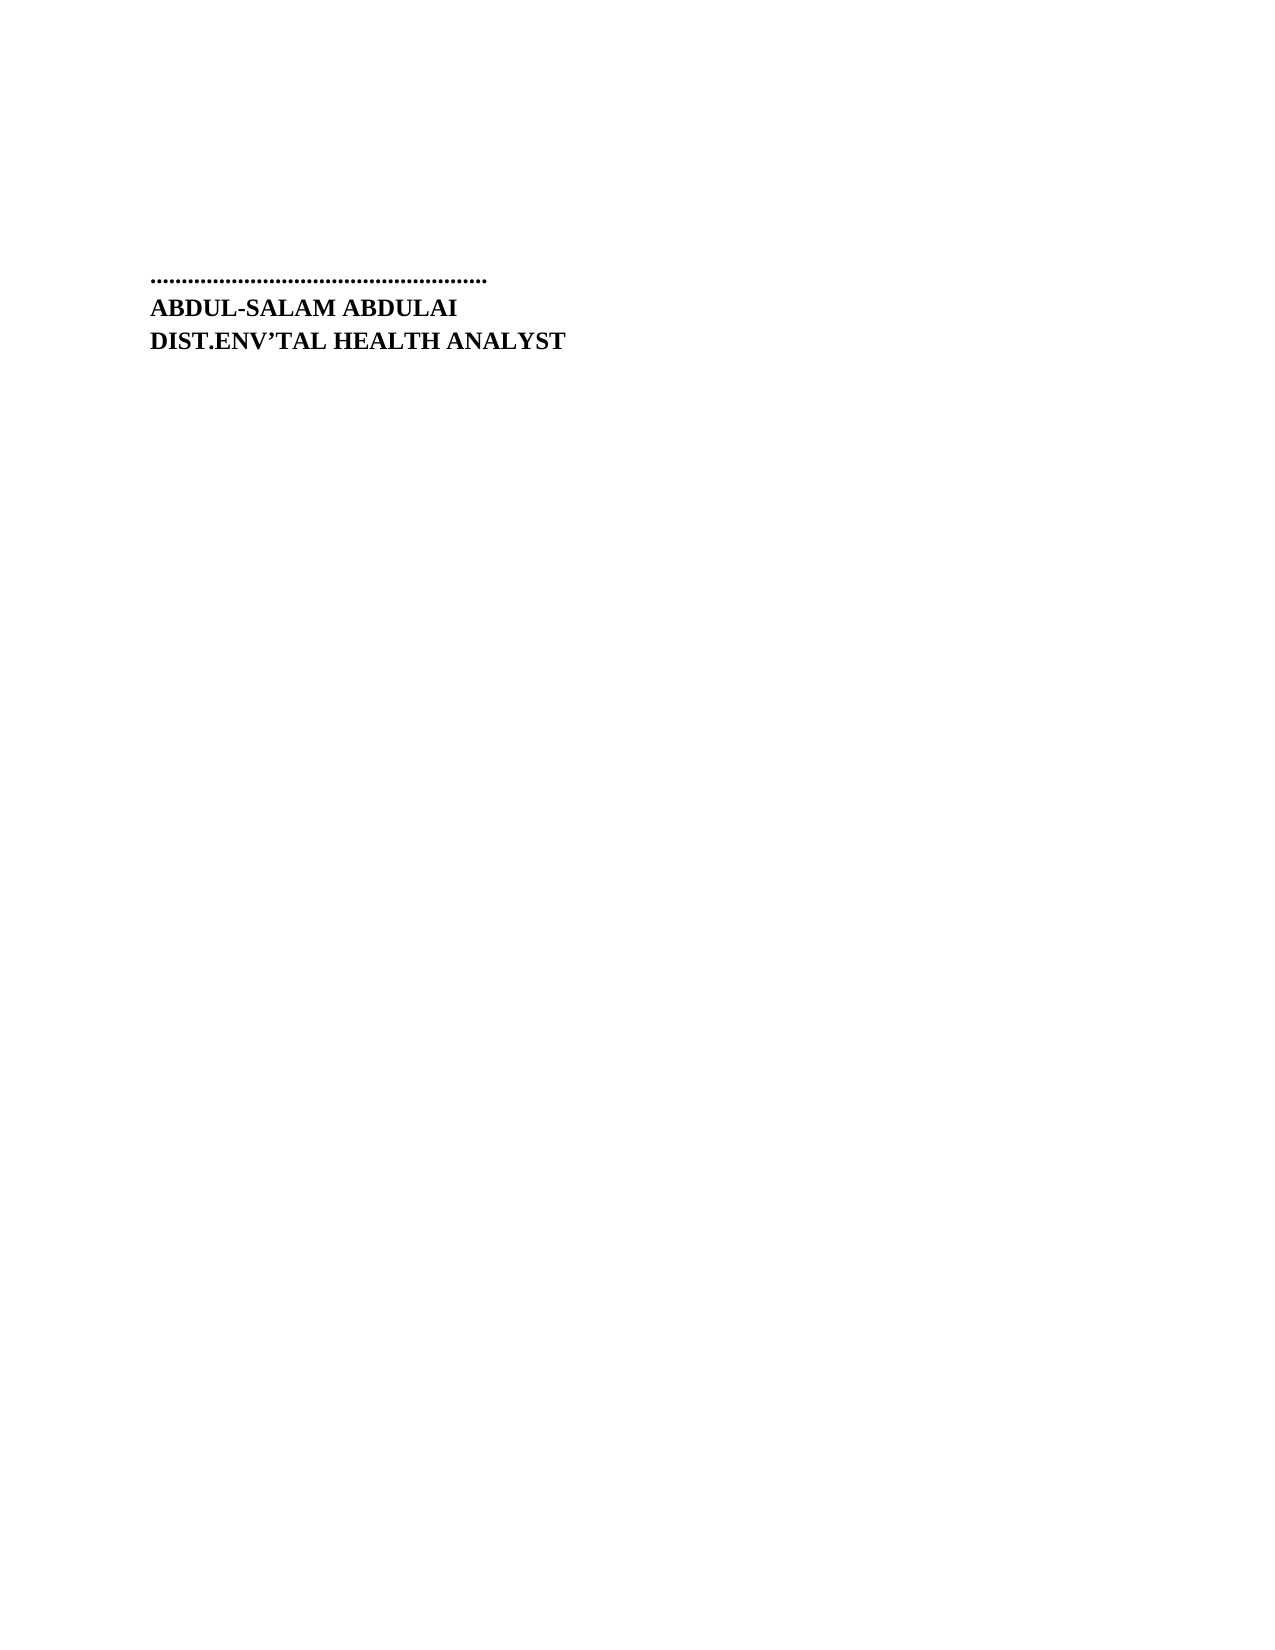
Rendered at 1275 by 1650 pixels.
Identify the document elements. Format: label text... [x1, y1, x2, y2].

text DIST.ENV’TAL HEALTH ANALYST [150, 326, 1125, 355]
text ABDUL-SALAM ABDULAI [150, 293, 1125, 322]
text ...................................................... [150, 260, 1125, 289]
